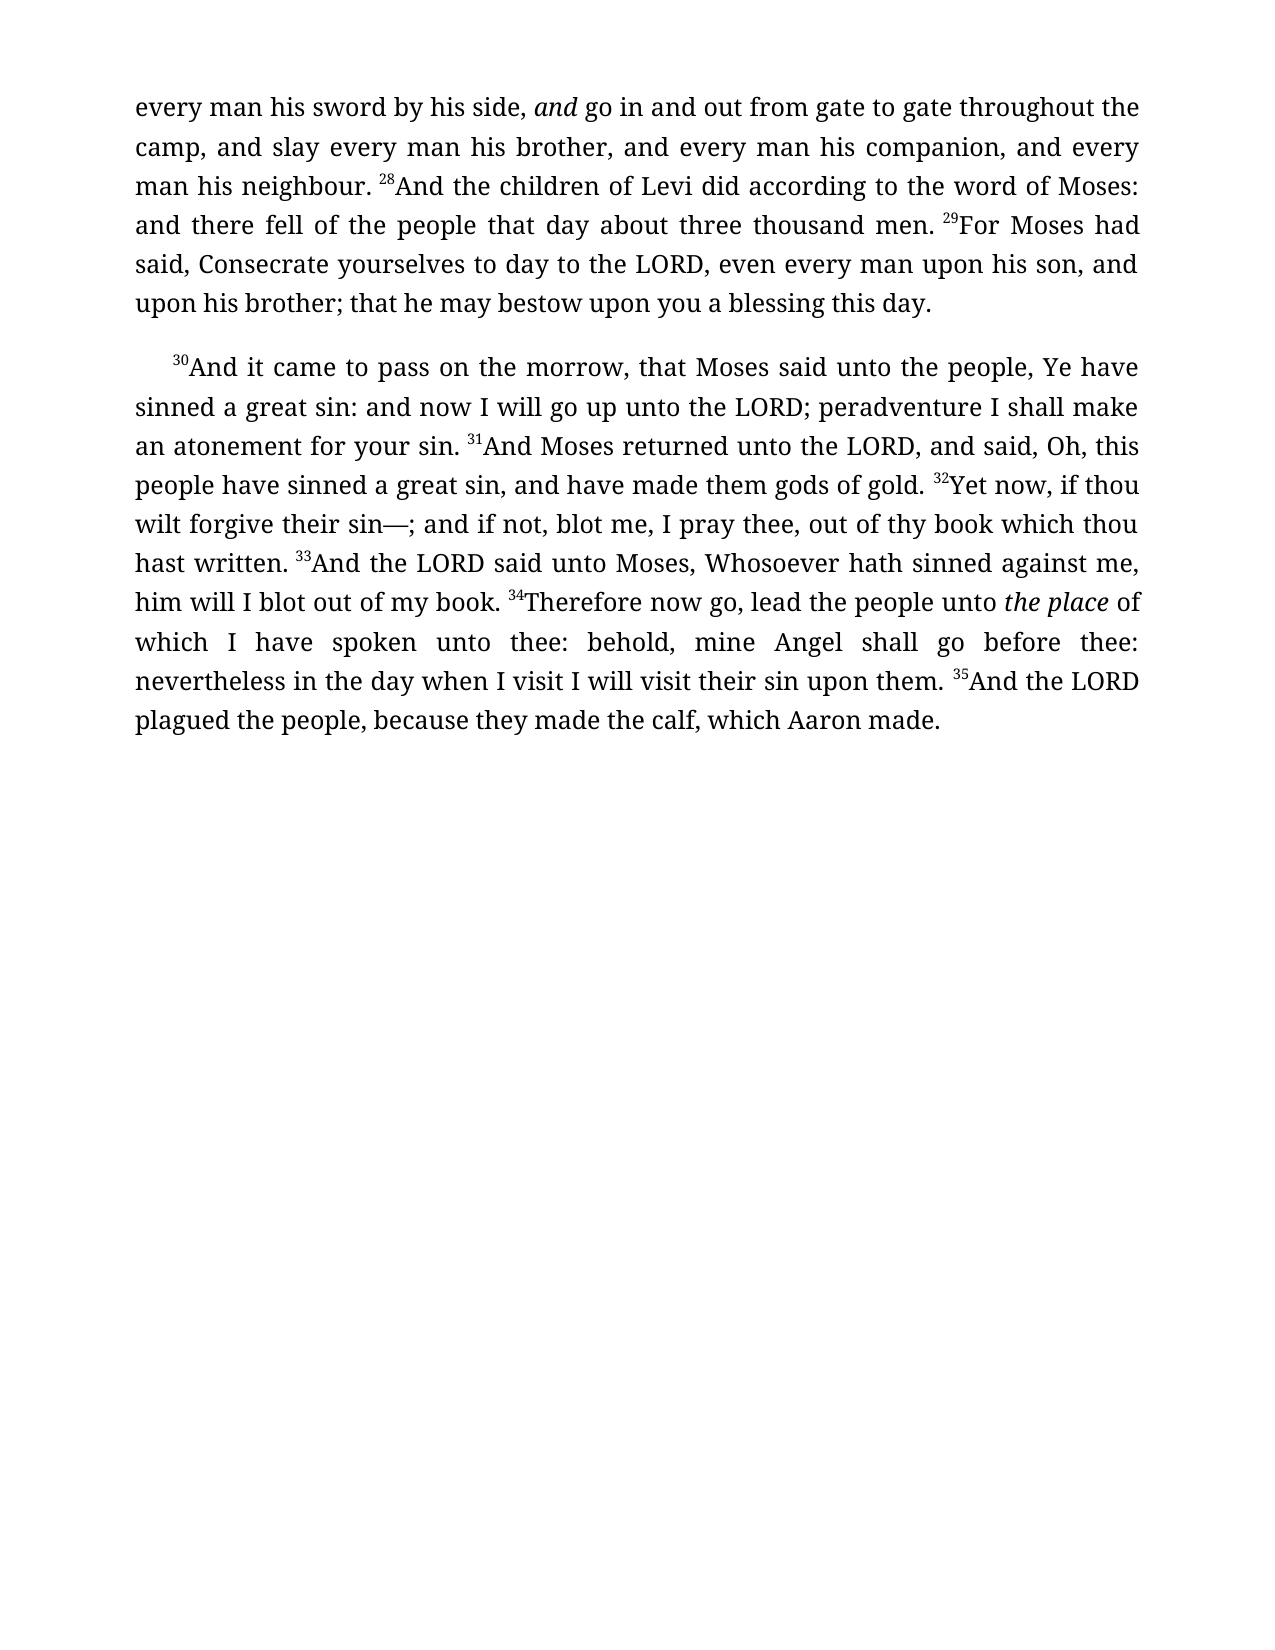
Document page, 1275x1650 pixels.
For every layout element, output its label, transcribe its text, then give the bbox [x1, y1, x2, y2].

text 30And it came to pass on the morrow, that Moses said unto the people, Ye have sinned a great sin: and now I will go up unto the LORD; peradventure I shall make an atonement for your sin. 31And Moses returned unto the LORD, and said, Oh, this people have sinned a great sin, and have made them gods of gold. 32Yet now, if thou wilt forgive their sin—; and if not, blot me, I pray thee, out of thy book which thou hast written. 33And the LORD said unto Moses, Whosoever hath sinned against me, him will I blot out of my book. 34Therefore now go, lead the people unto the place of which I have spoken unto thee: behold, mine Angel shall go before thee: nevertheless in the day when I visit I will visit their sin upon them. 35And the LORD plagued the people, because they made the calf, which Aaron made. [135, 350, 1140, 737]
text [135, 90, 1140, 320]
